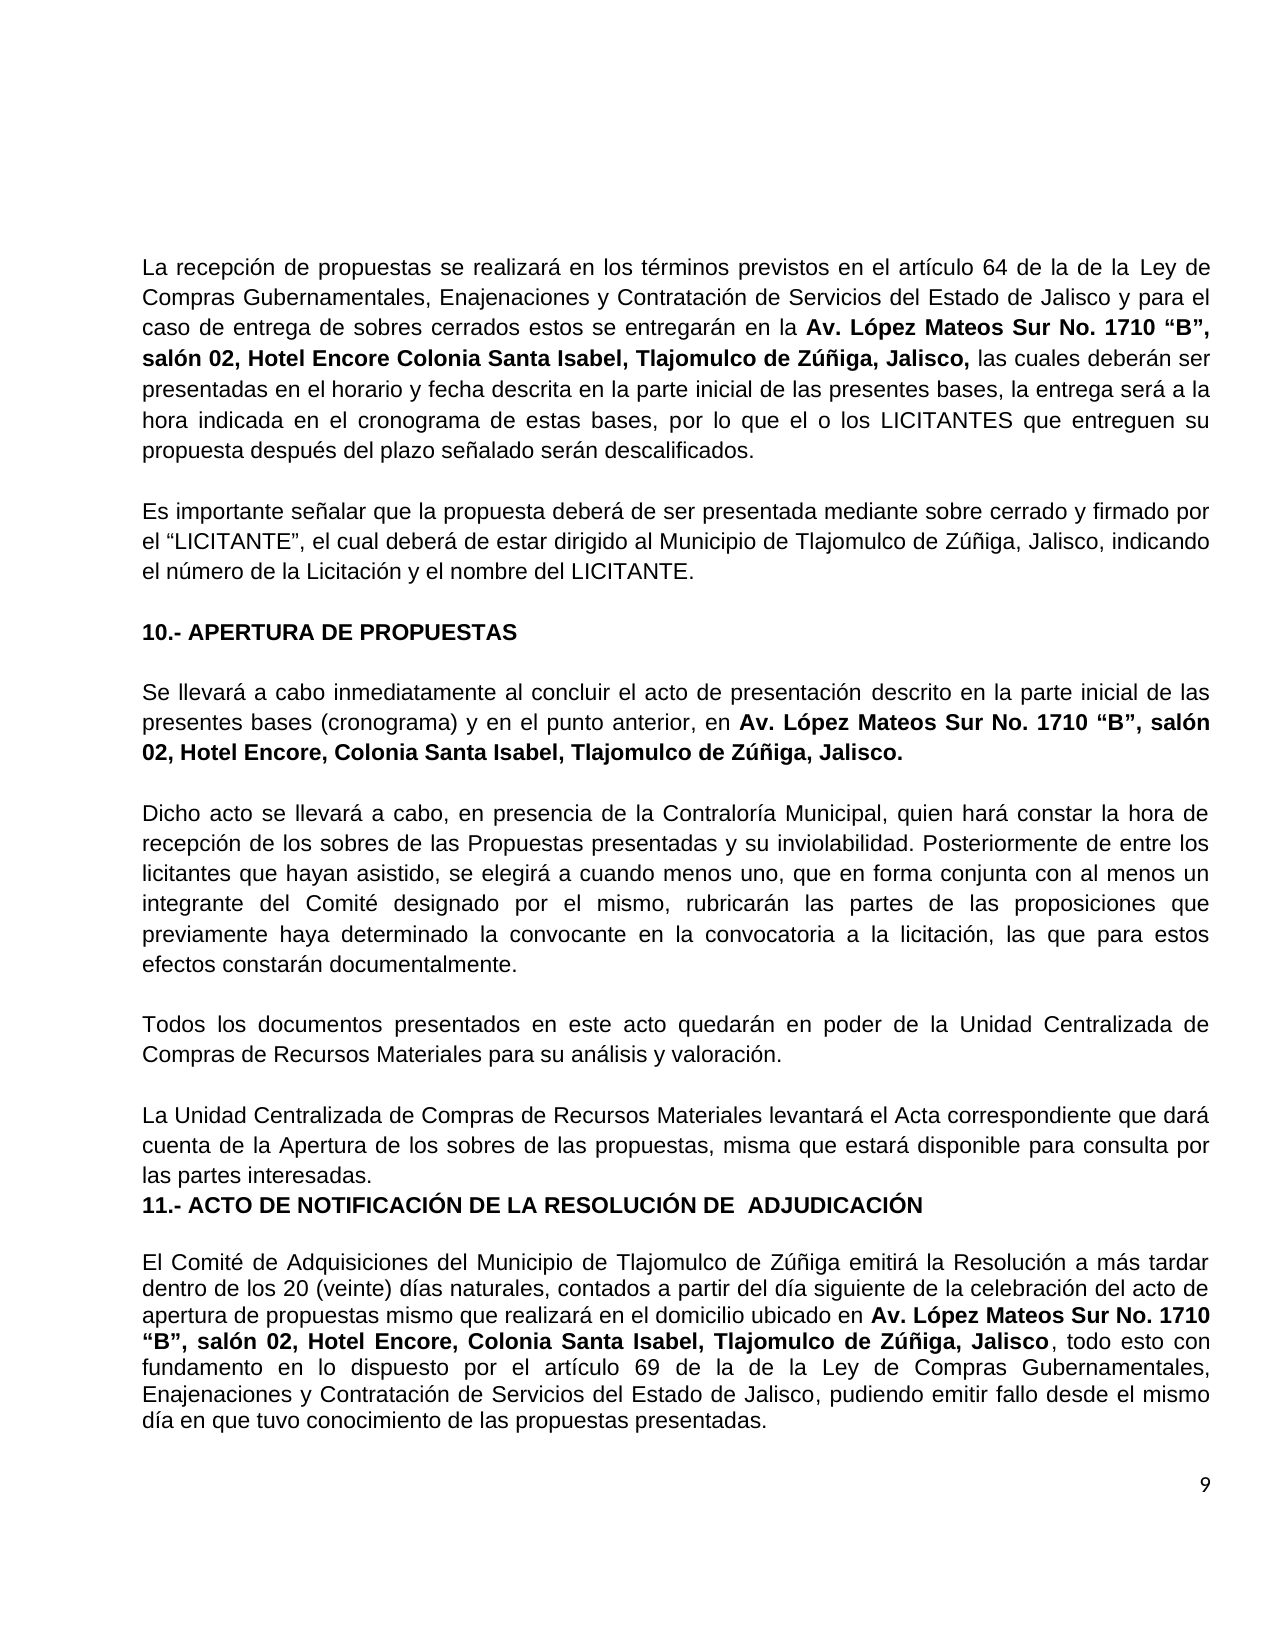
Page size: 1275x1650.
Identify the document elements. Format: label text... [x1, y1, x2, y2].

list El Comité de Adquisiciones del Municipio de Tlajomulco de Zúñiga emitirá la Resolución a más tardar dentro de los 20 (veinte) días naturales, contados a partir del día siguiente de la celebración del acto de apertura de propuestas mismo que realizará en el domicilio ubicado en Av. López Mateos Sur No. 1710 “B”, salón 02, Hotel Encore, Colonia Santa Isabel, Tlajomulco de Zúñiga, Jalisco, todo esto con fundamento en lo dispuesto por el artículo 69 de la de la Ley de Compras Gubernamentales, Enajenaciones y Contratación de Servicios del Estado de Jalisco, pudiendo emitir fallo desde el mismo día en que tuvo conocimiento de las propuestas presentadas. [142, 1249, 1211, 1433]
text 11.- ACTO DE NOTIFICACIÓN DE LA RESOLUCIÓN DE ADJUDICACIÓN [142, 1192, 1211, 1219]
text 10.- APERTURA DE PROPUESTAS [142, 618, 1211, 645]
text La Unidad Centralizada de Compras de Recursos Materiales levantará el Acta correspondiente que dará cuenta de la Apertura de los sobres de las propuestas, misma que estará disponible para consulta por las partes interesadas. [142, 1102, 1211, 1188]
text Dicho acto se llevará a cabo, en presencia de la Contraloría Municipal, quien hará constar la hora de recepción de los sobres de las Propuestas presentadas y su inviolabilidad. Posteriormente de entre los licitantes que hayan asistido, se elegirá a cuando menos uno, que en forma conjunta con al menos un integrante del Comité designado por el mismo, rubricarán las partes de las proposiciones que previamente haya determinado la convocante en la convocatoria a la licitación, las que para estos efectos constarán documentalmente. [142, 800, 1211, 977]
text Es importante señalar que la propuesta deberá de ser presentada mediante sobre cerrado y firmado por el “LICITANTE”, el cual deberá de estar dirigido al Municipio de Tlajomulco de Zúñiga, Jalisco, indicando el número de la Licitación y el nombre del LICITANTE. [142, 498, 1211, 584]
text Se llevará a cabo inmediatamente al concluir el acto de presentación descrito en la parte inicial de las presentes bases (cronograma) y en el punto anterior, en Av. López Mateos Sur No. 1710 “B”, salón 02, Hotel Encore, Colonia Santa Isabel, Tlajomulco de Zúñiga, Jalisco. [142, 679, 1211, 766]
text La recepción de propuestas se realizará en los términos previstos en el artículo 64 de la de la Ley de Compras Gubernamentales, Enajenaciones y Contratación de Servicios del Estado de Jalisco y para el caso de entrega de sobres cerrados estos se entregarán en la Av. López Mateos Sur No. 1710 “B”, salón 02, Hotel Encore Colonia Santa Isabel, Tlajomulco de Zúñiga, Jalisco, las cuales deberán ser presentadas en el horario y fecha descrita en la parte inicial de las presentes bases, la entrega será a la hora indicada en el cronograma de estas bases, por lo que el o los LICITANTES que entreguen su propuesta después del plazo señalado serán descalificados. [142, 254, 1211, 463]
text Todos los documentos presentados en este acto quedarán en poder de la Unidad Centralizada de Compras de Recursos Materiales para su análisis y valoración. [142, 1011, 1211, 1068]
